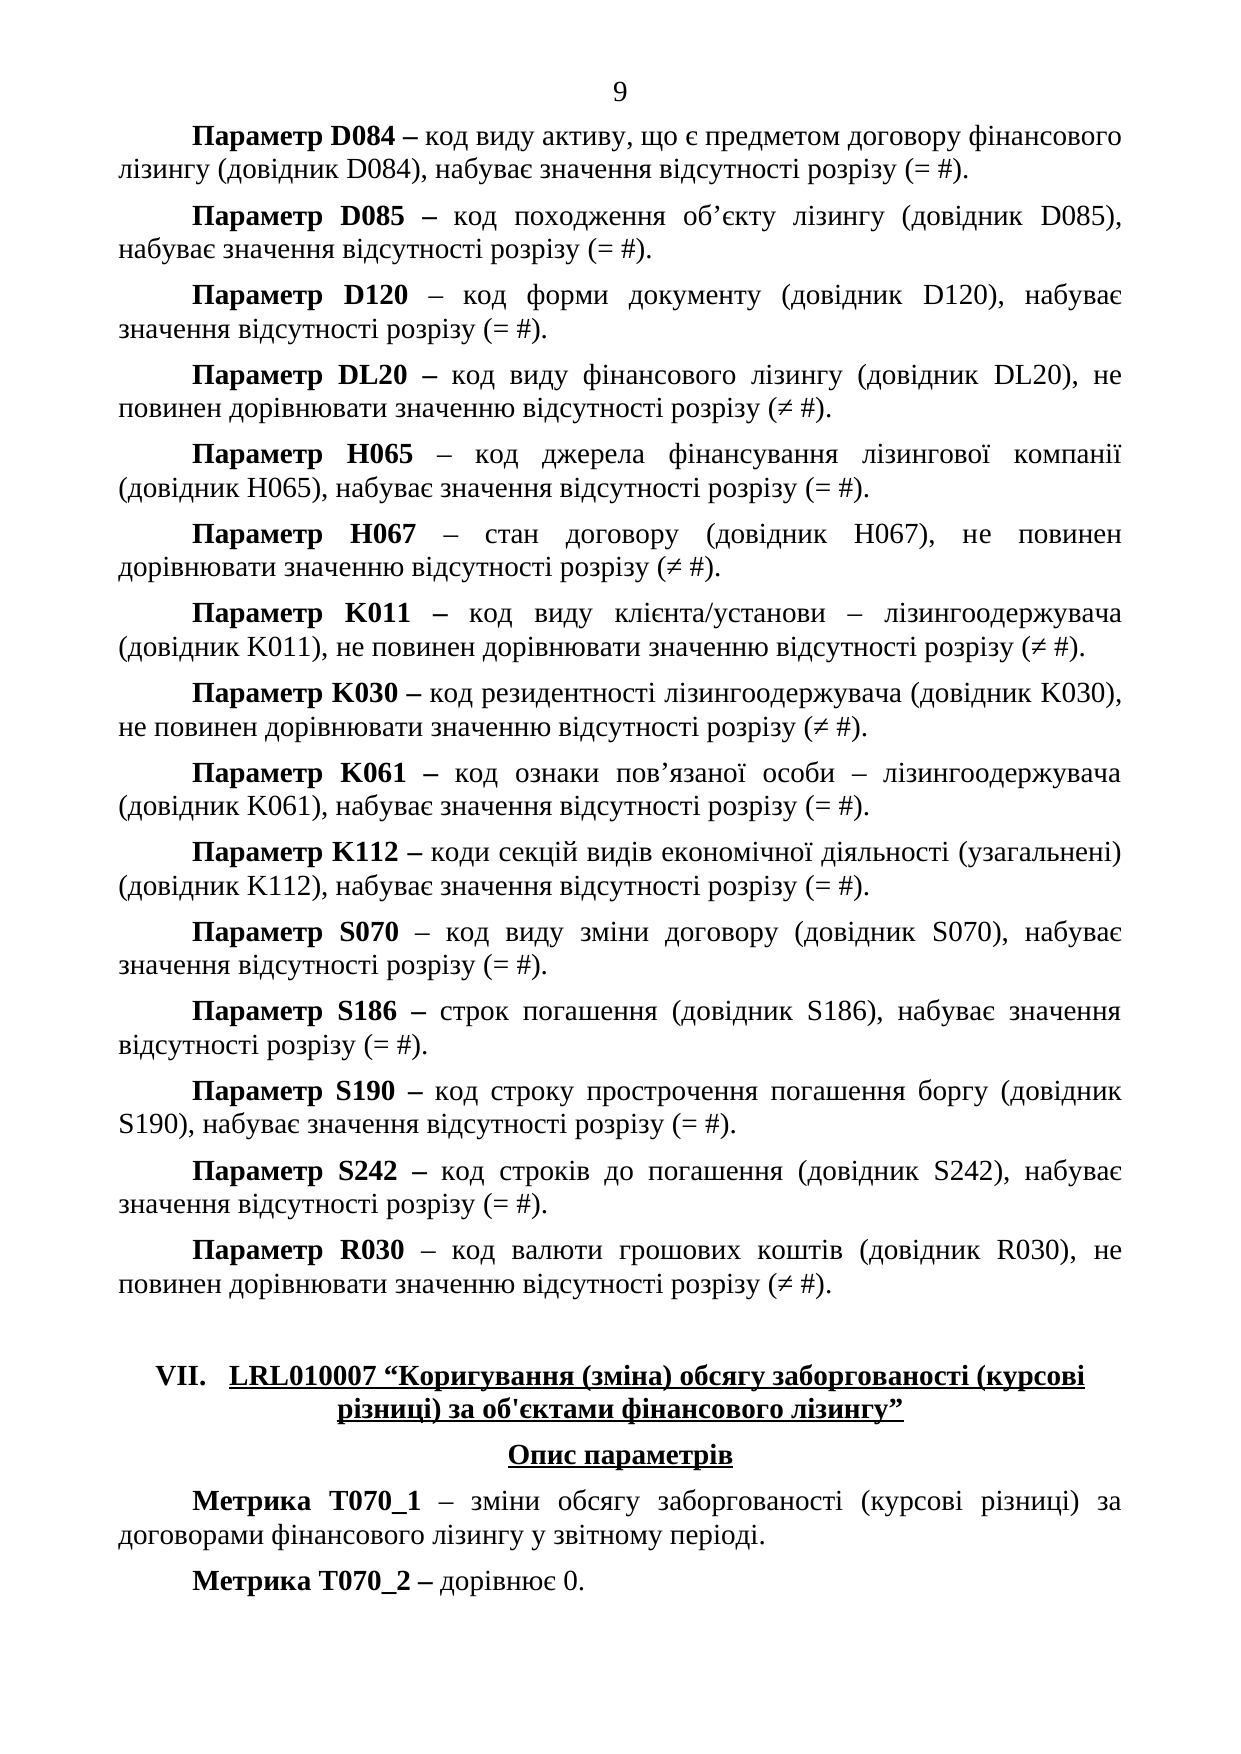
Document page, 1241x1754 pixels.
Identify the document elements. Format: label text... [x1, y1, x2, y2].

text Параметр S242 – код строків до погашення (довідник S242), набуває значення відсутності розрізу (= #). [118, 1153, 1122, 1220]
text Параметр S186 – строк погашення (довідник S186), набуває значення відсутності розрізу (= #). [118, 993, 1122, 1061]
text Параметр K112 – коди секцій видів економічної діяльності (узагальнені) (довідник K112), набуває значення відсутності розрізу (= #). [118, 834, 1122, 901]
text Параметр R030 – код валюти грошових коштів (довідник R030), не повинен дорівнювати значенню відсутності розрізу (≠ #). [118, 1232, 1122, 1299]
text Параметр H065 – код джерела фінансування лізингової компанії (довідник H065), набуває значення відсутності розрізу (= #). [118, 436, 1122, 503]
list LRL010007 “Коригування (зміна) обсягу заборгованості (курсові різниці) за об'єктами фінансового лізингу” [118, 1358, 1122, 1425]
text Параметр H067 – стан договору (довідник H067), не повинен дорівнювати значенню відсутності розрізу (≠ #). [118, 516, 1122, 583]
text Параметр S070 – код виду зміни договору (довідник S070), набуває значення відсутності розрізу (= #). [118, 914, 1122, 981]
text Параметр K011 – код виду клієнта/установи – лізингоодержувача (довідник K011), не повинен дорівнювати значенню відсутності розрізу (≠ #). [118, 596, 1122, 663]
text Параметр K061 – код ознаки пов’язаної особи – лізингоодержувача (довідник K061), набуває значення відсутності розрізу (= #). [118, 755, 1122, 822]
text Параметр S190 – код строку прострочення погашення боргу (довідник S190), набуває значення відсутності розрізу (= #). [118, 1073, 1122, 1140]
text Параметр D084 – код виду активу, що є предметом договору фінансового лізингу (довідник D084), набуває значення відсутності розрізу (= #). [118, 118, 1122, 185]
text Параметр DL20 – код виду фінансового лізингу (довідник DL20), не повинен дорівнювати значенню відсутності розрізу (≠ #). [118, 357, 1122, 424]
text Параметр D120 – код форми документу (довідник D120), набуває значення відсутності розрізу (= #). [118, 277, 1122, 344]
text Метрика T070_2 – дорівнює 0. [118, 1563, 1122, 1597]
list Опис параметрів [118, 1437, 1122, 1471]
text Параметр D085 – код походження об’єкту лізингу (довідник D085), набуває значення відсутності розрізу (= #). [118, 198, 1122, 265]
text Метрика T070_1 – зміни обсягу заборгованості (курсові різниці) за договорами фінансового лізингу у звітному періоді. [118, 1483, 1122, 1551]
text Параметр K030 – код резидентності лізингоодержувача (довідник K030), не повинен дорівнювати значенню відсутності розрізу (≠ #). [118, 675, 1122, 742]
